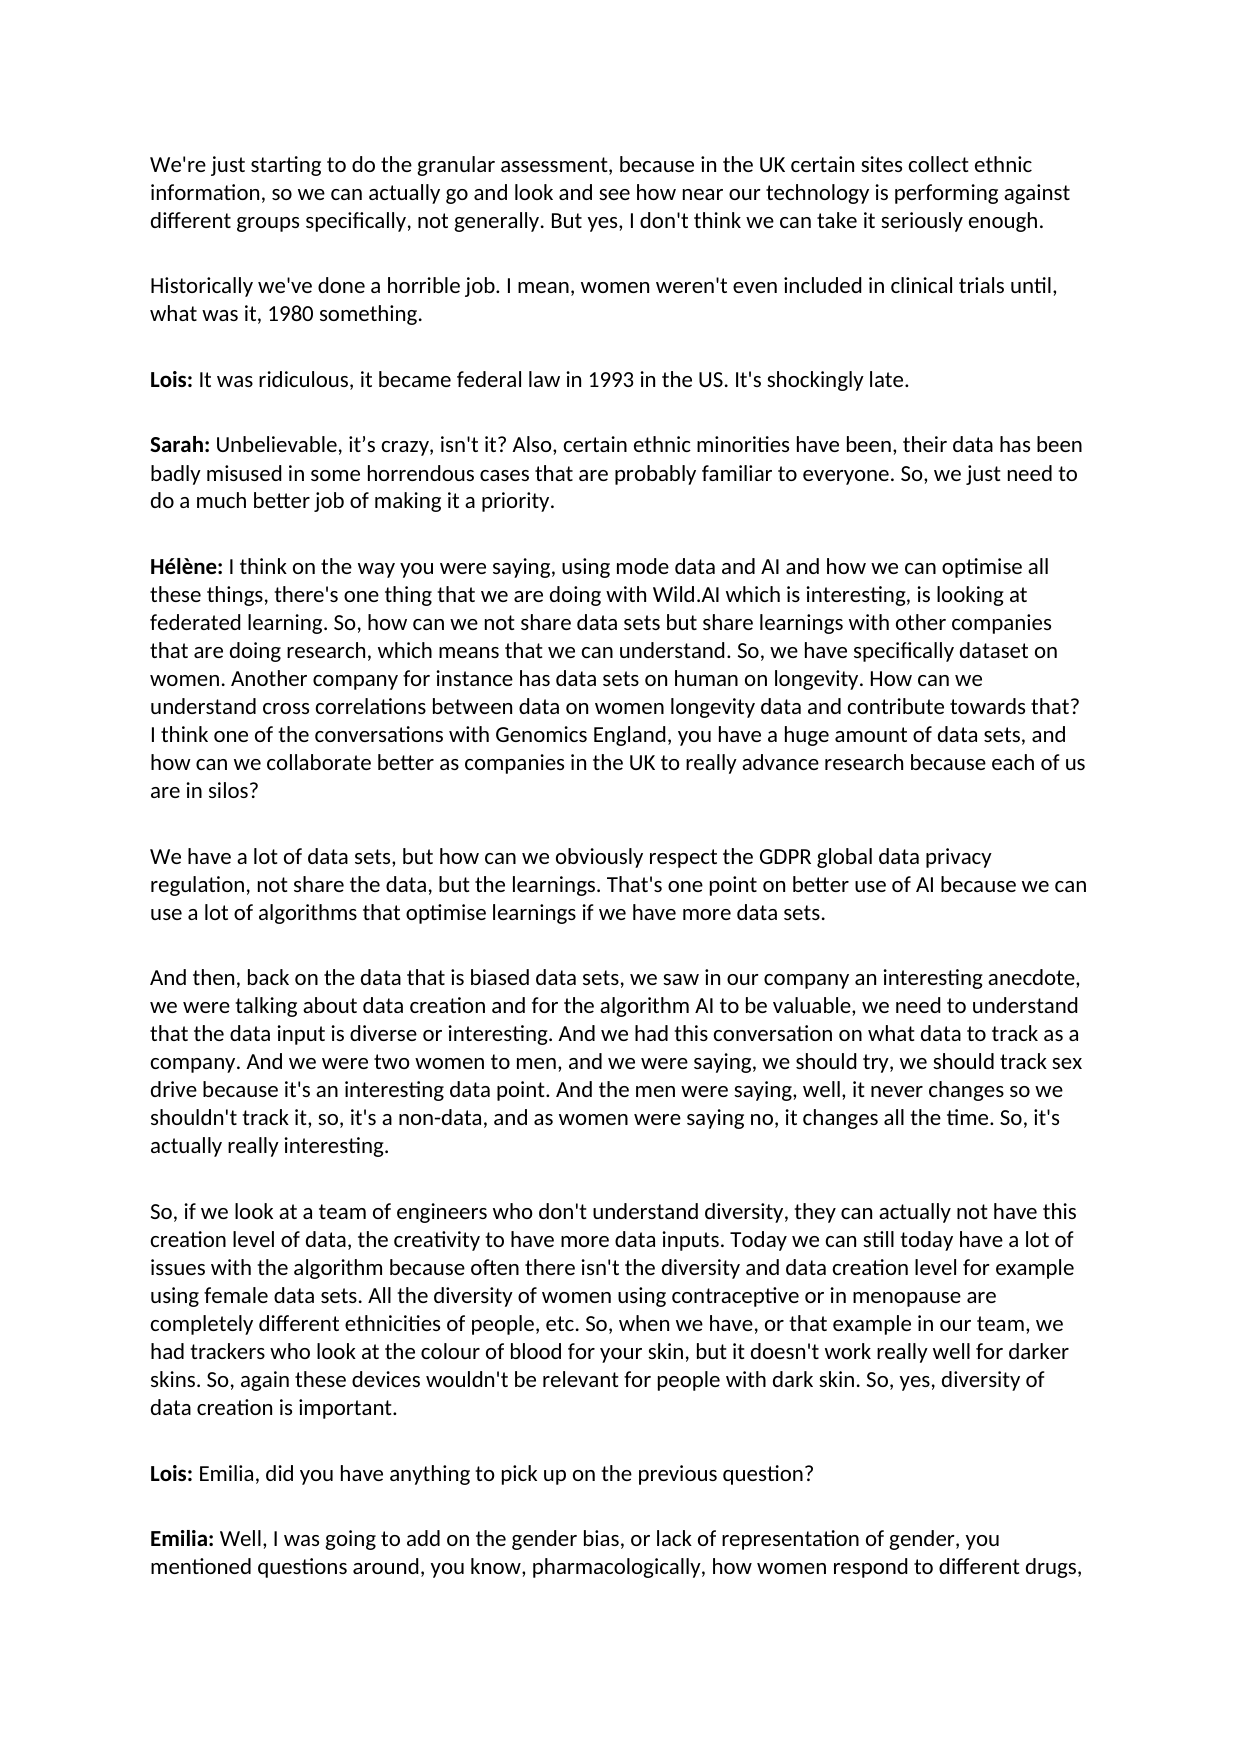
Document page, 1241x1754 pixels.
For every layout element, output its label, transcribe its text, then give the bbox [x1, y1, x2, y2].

text Historically we've done a horrible job. I mean, women weren't even included in clinical trials until, what was it, 1980 something. [150, 272, 1090, 328]
text Hélène: I think on the way you were saying, using mode data and AI and how we can optimise all these things, there's one thing that we are doing with Wild.AI which is interesting, is looking at federated learning. So, how can we not share data sets but share learnings with other companies that are doing research, which means that we can understand. So, we have specifically dataset on women. Another company for instance has data sets on human on longevity. How can we understand cross correlations between data on women longevity data and contribute towards that? I think one of the conversations with Genomics England, you have a huge amount of data sets, and how can we collaborate better as companies in the UK to really advance research because each of us are in silos? [150, 552, 1090, 804]
text Lois: Emilia, did you have anything to pick up on the previous question? [150, 1459, 1090, 1487]
text So, if we look at a team of engineers who don't understand diversity, they can actually not have this creation level of data, the creativity to have more data inputs. Today we can still today have a lot of issues with the algorithm because often there isn't the diversity and data creation level for example using female data sets. All the diversity of women using contraceptive or in menopause are completely different ethnicities of people, etc. So, when we have, or that example in our team, we had trackers who look at the colour of blood for your skin, but it doesn't work really well for darker skins. So, again these devices wouldn't be relevant for people with dark skin. So, yes, diversity of data creation is important. [150, 1197, 1090, 1421]
text We have a lot of data sets, but how can we obviously respect the GDPR global data privacy regulation, not share the data, but the learnings. That's one point on better use of AI because we can use a lot of algorithms that optimise learnings if we have more data sets. [150, 842, 1090, 926]
text Lois: It was ridiculous, it became federal law in 1993 in the US. It's shockingly late. [150, 365, 1090, 393]
text We're just starting to do the granular assessment, because in the UK certain sites collect ethnic information, so we can actually go and look and see how near our technology is performing against different groups specifically, not generally. But yes, I don't think we can take it seriously enough. [150, 150, 1090, 234]
text Sarah: Unbelievable, it’s crazy, isn't it? Also, certain ethnic minorities have been, their data has been badly misused in some horrendous cases that are probably familiar to everyone. So, we just need to do a much better job of making it a priority. [150, 431, 1090, 515]
text And then, back on the data that is biased data sets, we saw in our company an interesting anecdote, we were talking about data creation and for the algorithm AI to be valuable, we need to understand that the data input is diverse or interesting. And we had this conversation on what data to track as a company. And we were two women to men, and we were saying, we should try, we should track sex drive because it's an interesting data point. And the men were saying, well, it never changes so we shouldn't track it, so, it's a non-data, and as women were saying no, it changes all the time. So, it's actually really interesting. [150, 963, 1090, 1159]
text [150, 1524, 1090, 1580]
